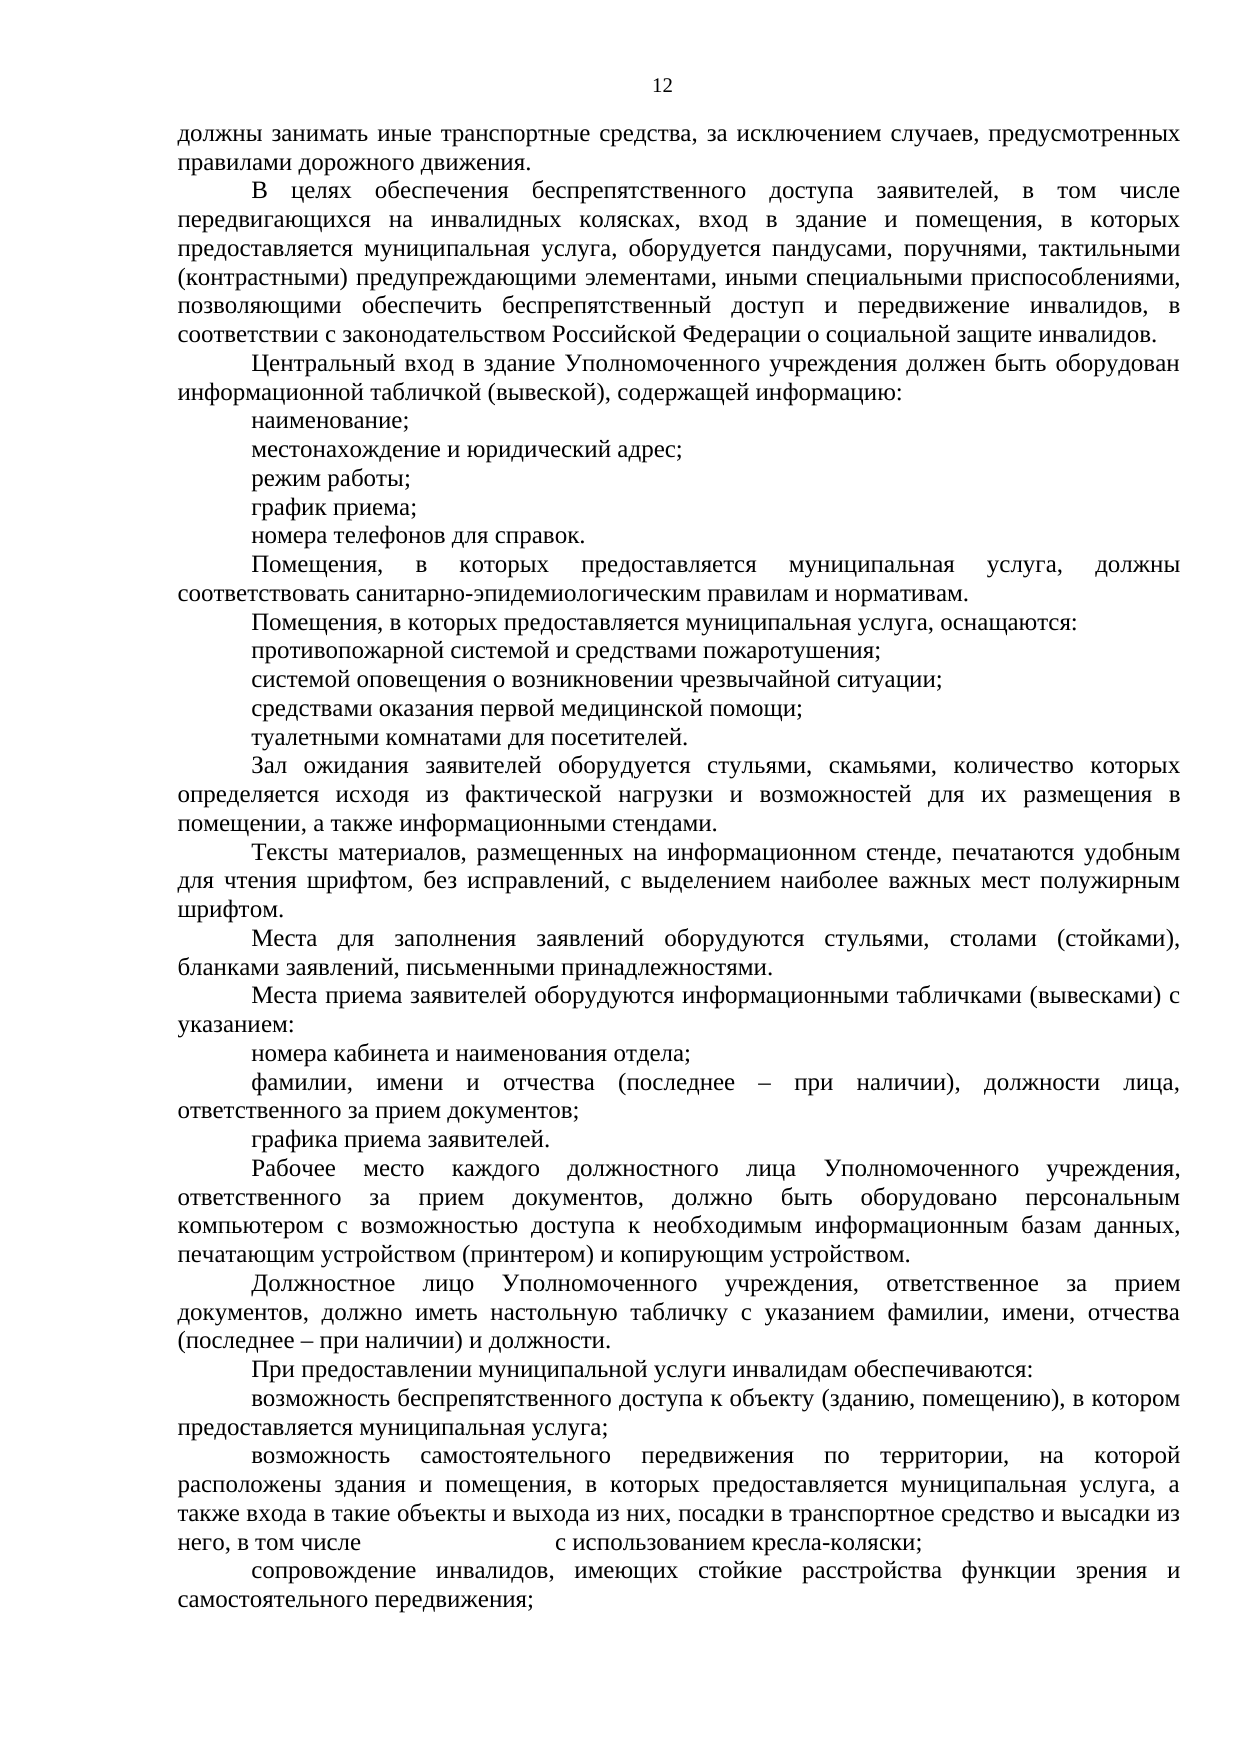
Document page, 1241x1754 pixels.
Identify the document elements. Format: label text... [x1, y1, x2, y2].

text Рабочее место каждого должностного лица Уполномоченного учреждения, ответственного за прием документов, должно быть оборудовано персональным компьютером с возможностью доступа к необходимым информационным базам данных, печатающим устройством (принтером) и копирующим устройством. [177, 1153, 1181, 1268]
text Места приема заявителей оборудуются информационными табличками (вывесками) с указанием: [177, 981, 1181, 1038]
text Центральный вход в здание Уполномоченного учреждения должен быть оборудован информационной табличкой (вывеской), содержащей информацию: [177, 348, 1181, 406]
text туалетными комнатами для посетителей. [177, 722, 1181, 751]
text Помещения, в которых предоставляется муниципальная услуга, оснащаются: [177, 607, 1181, 636]
text Зал ожидания заявителей оборудуется стульями, скамьями, количество которых определяется исходя из фактической нагрузки и возможностей для их размещения в помещении, а также информационными стендами. [177, 751, 1181, 837]
text режим работы; [251, 463, 1181, 492]
text номера кабинета и наименования отдела; [177, 1038, 1181, 1067]
text сопровождение инвалидов, имеющих стойкие расстройства функции зрения и самостоятельного передвижения; [177, 1556, 1181, 1613]
text Помещения, в которых предоставляется муниципальная услуга, должны соответствовать санитарно-эпидемиологическим правилам и нормативам. [177, 549, 1181, 607]
text номера телефонов для справок. [251, 521, 1181, 549]
text возможность самостоятельного передвижения по территории, на которой расположены здания и помещения, в которых предоставляется муниципальная услуга, а также входа в такие объекты и выхода из них, посадки в транспортное средство и высадки из него, в том числе с использованием кресла-коляски; [177, 1441, 1181, 1556]
text Тексты материалов, размещенных на информационном стенде, печатаются удобным для чтения шрифтом, без исправлений, с выделением наиболее важных мест полужирным шрифтом. [177, 837, 1181, 923]
text графика приема заявителей. [177, 1124, 1181, 1153]
text фамилии, имени и отчества (последнее – при наличии), должности лица, ответственного за прием документов; [177, 1067, 1181, 1124]
text При предоставлении муниципальной услуги инвалидам обеспечиваются: [177, 1354, 1181, 1383]
text Должностное лицо Уполномоченного учреждения, ответственное за прием документов, должно иметь настольную табличку с указанием фамилии, имени, отчества (последнее – при наличии) и должности. [177, 1268, 1181, 1354]
text средствами оказания первой медицинской помощи; [177, 693, 1181, 722]
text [177, 118, 1181, 176]
text В целях обеспечения беспрепятственного доступа заявителей, в том числе передвигающихся на инвалидных колясках, вход в здание и помещения, в которых предоставляется муниципальная услуга, оборудуется пандусами, поручнями, тактильными (контрастными) предупреждающими элементами, иными специальными приспособлениями, позволяющими обеспечить беспрепятственный доступ и передвижение инвалидов, в соответствии с законодательством Российской Федерации о социальной защите инвалидов. [177, 176, 1181, 348]
text местонахождение и юридический адрес; [251, 434, 1181, 463]
text график приема; [251, 492, 1181, 521]
text Места для заполнения заявлений оборудуются стульями, столами (стойками), бланками заявлений, письменными принадлежностями. [177, 923, 1181, 981]
text системой оповещения о возникновении чрезвычайной ситуации; [177, 664, 1181, 693]
text наименование; [251, 406, 1181, 434]
text противопожарной системой и средствами пожаротушения; [177, 636, 1181, 664]
text возможность беспрепятственного доступа к объекту (зданию, помещению), в котором предоставляется муниципальная услуга; [177, 1383, 1181, 1441]
